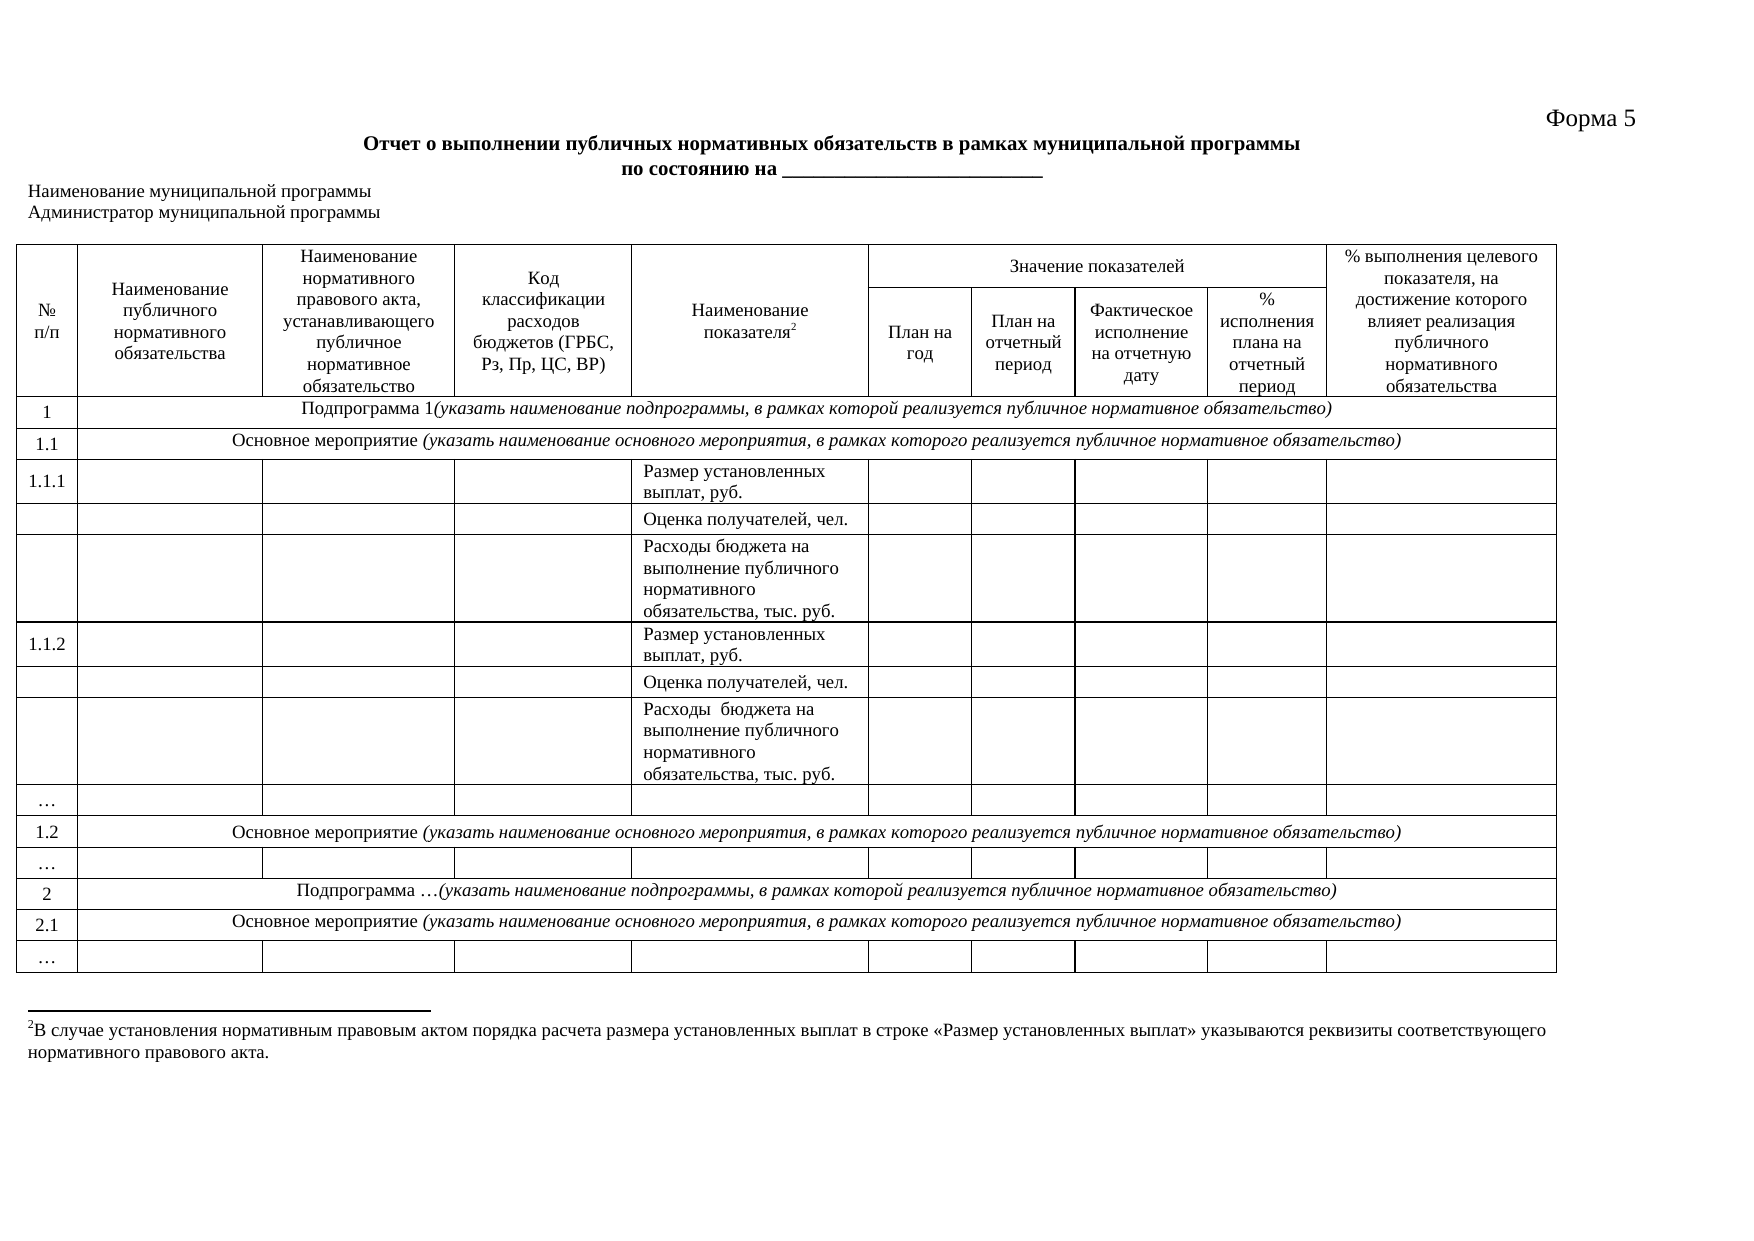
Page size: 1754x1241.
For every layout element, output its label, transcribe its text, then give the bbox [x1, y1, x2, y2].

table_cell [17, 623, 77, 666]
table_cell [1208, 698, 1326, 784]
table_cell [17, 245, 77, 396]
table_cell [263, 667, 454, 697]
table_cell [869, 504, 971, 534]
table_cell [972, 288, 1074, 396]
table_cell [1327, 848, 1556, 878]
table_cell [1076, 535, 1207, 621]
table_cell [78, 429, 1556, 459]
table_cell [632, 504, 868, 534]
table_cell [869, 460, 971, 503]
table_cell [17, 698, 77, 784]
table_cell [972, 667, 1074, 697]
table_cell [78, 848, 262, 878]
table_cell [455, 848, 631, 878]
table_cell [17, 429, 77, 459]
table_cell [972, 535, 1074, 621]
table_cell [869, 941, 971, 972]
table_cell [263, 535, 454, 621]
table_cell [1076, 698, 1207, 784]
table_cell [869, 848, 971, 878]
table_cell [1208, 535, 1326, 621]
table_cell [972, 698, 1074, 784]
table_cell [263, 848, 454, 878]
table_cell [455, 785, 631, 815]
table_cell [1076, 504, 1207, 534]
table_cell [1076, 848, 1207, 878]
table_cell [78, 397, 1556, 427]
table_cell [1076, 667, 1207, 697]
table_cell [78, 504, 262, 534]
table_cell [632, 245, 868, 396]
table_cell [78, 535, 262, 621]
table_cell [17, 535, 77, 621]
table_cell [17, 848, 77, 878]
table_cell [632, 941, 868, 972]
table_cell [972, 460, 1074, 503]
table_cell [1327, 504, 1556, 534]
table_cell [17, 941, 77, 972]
text по состоянию на _________________________ [28, 155, 1636, 179]
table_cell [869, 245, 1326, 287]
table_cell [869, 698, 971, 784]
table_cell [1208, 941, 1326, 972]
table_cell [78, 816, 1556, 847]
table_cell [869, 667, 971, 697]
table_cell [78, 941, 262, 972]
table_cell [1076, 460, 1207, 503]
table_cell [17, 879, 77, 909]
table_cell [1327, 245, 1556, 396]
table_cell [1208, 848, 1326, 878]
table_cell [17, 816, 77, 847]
text Отчет о выполнении публичных нормативных обязательств в рамках муниципальной программы [28, 131, 1636, 155]
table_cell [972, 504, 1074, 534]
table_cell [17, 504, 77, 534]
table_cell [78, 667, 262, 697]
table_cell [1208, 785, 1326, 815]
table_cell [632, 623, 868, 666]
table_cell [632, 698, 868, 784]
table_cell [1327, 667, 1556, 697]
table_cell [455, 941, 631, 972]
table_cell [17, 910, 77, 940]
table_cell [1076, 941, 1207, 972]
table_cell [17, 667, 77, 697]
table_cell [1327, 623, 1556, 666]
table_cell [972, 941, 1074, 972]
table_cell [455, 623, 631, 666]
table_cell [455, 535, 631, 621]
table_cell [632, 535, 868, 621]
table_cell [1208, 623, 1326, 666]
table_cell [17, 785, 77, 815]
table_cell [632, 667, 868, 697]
text Форма 5 [28, 103, 1636, 131]
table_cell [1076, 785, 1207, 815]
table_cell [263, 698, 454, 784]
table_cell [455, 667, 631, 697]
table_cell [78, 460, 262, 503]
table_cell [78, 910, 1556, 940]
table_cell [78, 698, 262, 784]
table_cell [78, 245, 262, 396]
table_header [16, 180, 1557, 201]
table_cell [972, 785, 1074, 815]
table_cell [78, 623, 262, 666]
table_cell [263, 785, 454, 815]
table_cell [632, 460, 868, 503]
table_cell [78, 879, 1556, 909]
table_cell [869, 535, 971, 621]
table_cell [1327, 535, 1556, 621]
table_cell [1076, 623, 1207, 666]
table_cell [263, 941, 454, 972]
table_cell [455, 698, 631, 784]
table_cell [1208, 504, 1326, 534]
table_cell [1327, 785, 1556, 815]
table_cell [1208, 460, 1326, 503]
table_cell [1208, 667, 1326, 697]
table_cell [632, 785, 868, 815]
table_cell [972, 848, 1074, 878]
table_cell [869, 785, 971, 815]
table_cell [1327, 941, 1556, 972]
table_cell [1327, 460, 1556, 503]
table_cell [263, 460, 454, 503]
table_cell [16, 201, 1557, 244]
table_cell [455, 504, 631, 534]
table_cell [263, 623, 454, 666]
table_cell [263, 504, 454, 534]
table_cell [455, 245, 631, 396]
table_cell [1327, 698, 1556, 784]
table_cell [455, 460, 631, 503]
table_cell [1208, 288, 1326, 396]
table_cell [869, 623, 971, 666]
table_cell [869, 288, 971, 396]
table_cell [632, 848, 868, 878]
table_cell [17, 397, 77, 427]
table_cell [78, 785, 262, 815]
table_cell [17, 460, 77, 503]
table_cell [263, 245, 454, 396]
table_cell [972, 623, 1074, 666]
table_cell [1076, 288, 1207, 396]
